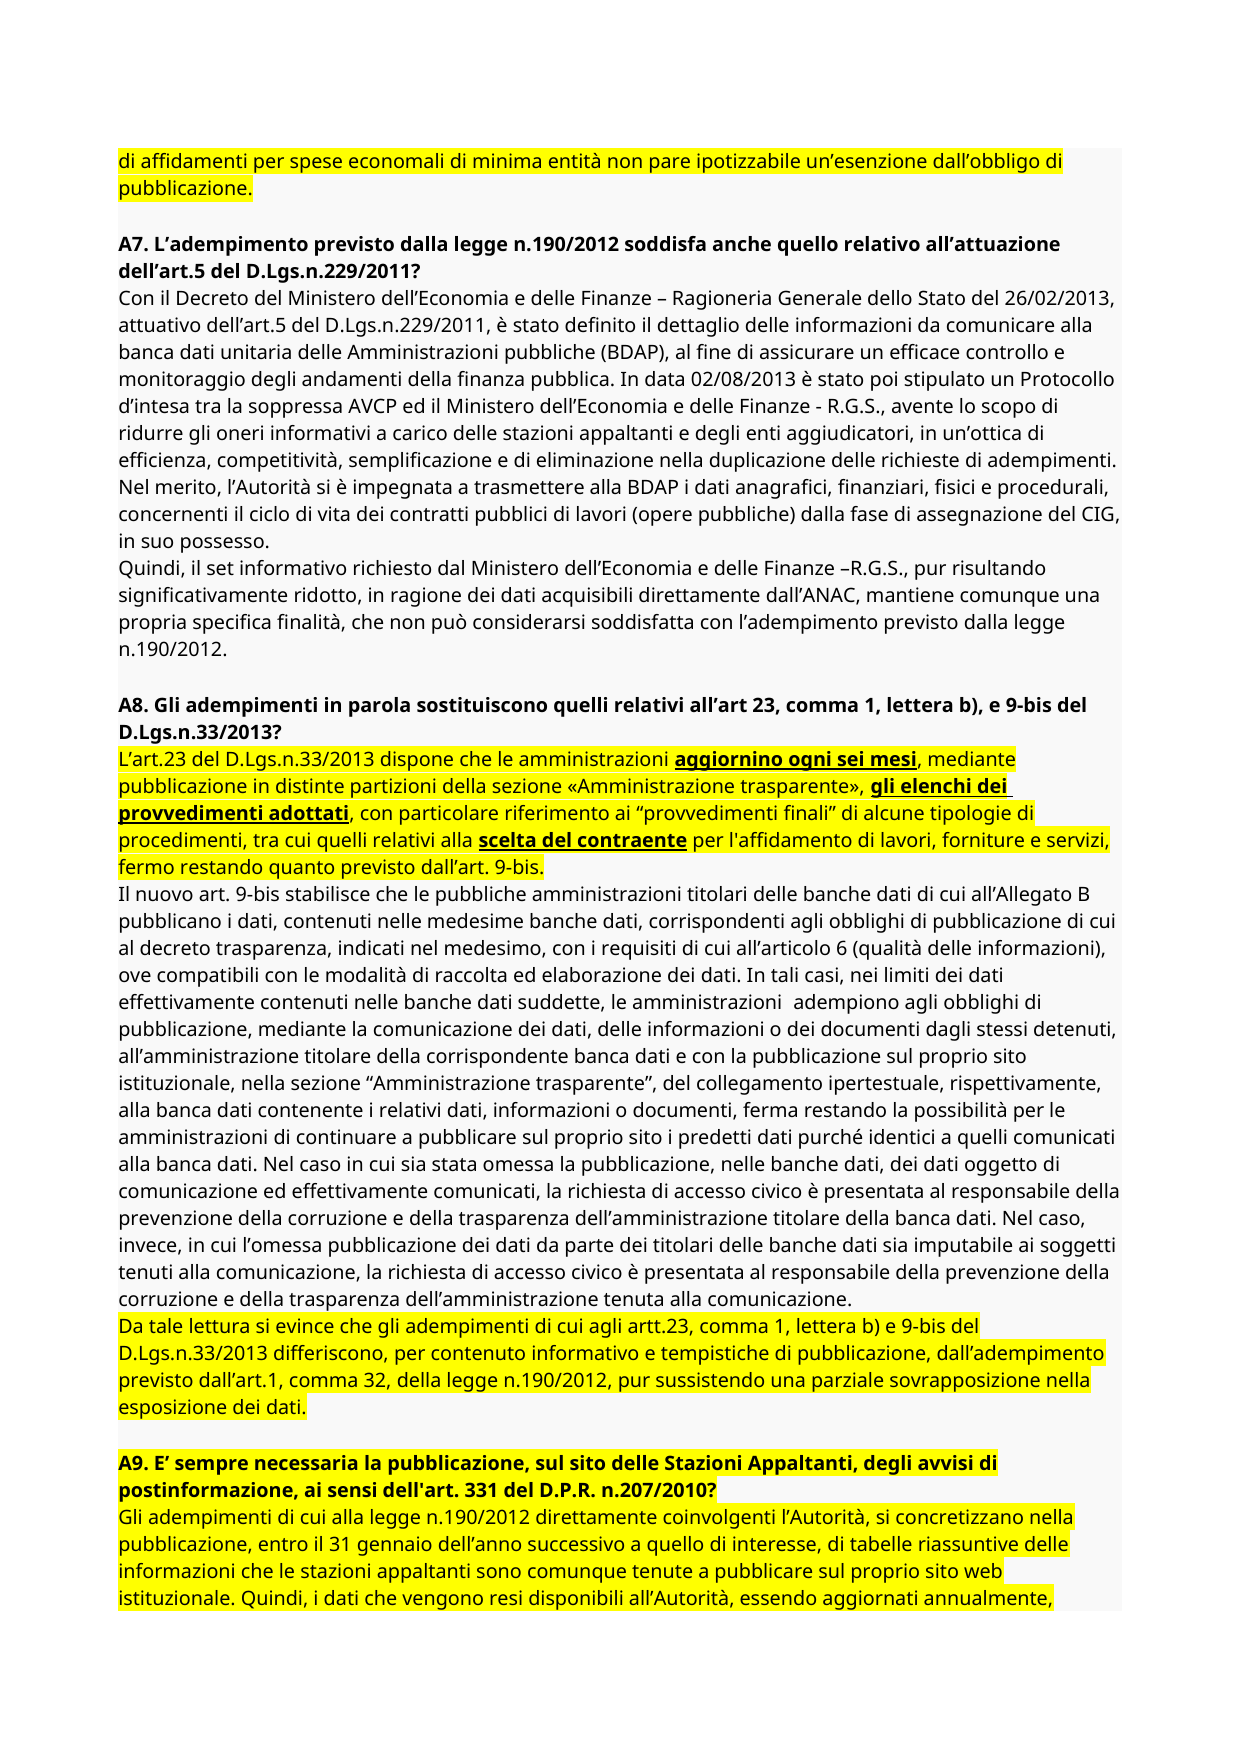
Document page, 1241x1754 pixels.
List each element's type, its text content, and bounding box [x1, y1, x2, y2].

text A8. Gli adempimenti in parola sostituiscono quelli relativi all’art 23, comma 1, lettera b), e 9-bis del D.Lgs.n.33/2013? L’art.23 del D.Lgs.n.33/2013 dispone che le amministrazioni aggiornino ogni sei mesi, mediante pubblicazione in distinte partizioni della sezione «Amministrazione trasparente», gli elenchi dei provvedimenti adottati, con particolare riferimento ai “provvedimenti finali” di alcune tipologie di procedimenti, tra cui quelli relativi alla scelta del contraente per l'affidamento di lavori, forniture e servizi, fermo restando quanto previsto dall’art. 9-bis. Il nuovo art. 9-bis stabilisce che le pubbliche amministrazioni titolari delle banche dati di cui all’Allegato B pubblicano i dati, contenuti nelle medesime banche dati, corrispondenti agli obblighi di pubblicazione di cui al decreto trasparenza, indicati nel medesimo, con i requisiti di cui all’articolo 6 (qualità delle informazioni), ove compatibili con le modalità di raccolta ed elaborazione dei dati. In tali casi, nei limiti dei dati effettivamente contenuti nelle banche dati suddette, le amministrazioni adempiono agli obblighi di pubblicazione, mediante la comunicazione dei dati, delle informazioni o dei documenti dagli stessi detenuti, all’amministrazione titolare della corrispondente banca dati e con la pubblicazione sul proprio sito istituzionale, nella sezione “Amministrazione trasparente”, del collegamento ipertestuale, rispettivamente, alla banca dati contenente i relativi dati, informazioni o documenti, ferma restando la possibilità per le amministrazioni di continuare a pubblicare sul proprio sito i predetti dati purché identici a quelli comunicati alla banca dati. Nel caso in cui sia stata omessa la pubblicazione, nelle banche dati, dei dati oggetto di comunicazione ed effettivamente comunicati, la richiesta di accesso civico è presentata al responsabile della prevenzione della corruzione e della trasparenza dell’amministrazione titolare della banca dati. Nel caso, invece, in cui l’omessa pubblicazione dei dati da parte dei titolari delle banche dati sia imputabile ai soggetti tenuti alla comunicazione, la richiesta di accesso civico è presentata al responsabile della prevenzione della corruzione e della trasparenza dell’amministrazione tenuta alla comunicazione. Da tale lettura si evince che gli adempimenti di cui agli artt.23, comma 1, lettera b) e 9-bis del D.Lgs.n.33/2013 differiscono, per contenuto informativo e tempistiche di pubblicazione, dall’adempimento previsto dall’art.1, comma 32, della legge n.190/2012, pur sussistendo una parziale sovrapposizione nella esposizione dei dati. [118, 692, 1122, 1420]
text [118, 148, 1122, 202]
text A7. L’adempimento previsto dalla legge n.190/2012 soddisfa anche quello relativo all’attuazione dell’art.5 del D.Lgs.n.229/2011? Con il Decreto del Ministero dell’Economia e delle Finanze – Ragioneria Generale dello Stato del 26/02/2013, attuativo dell’art.5 del D.Lgs.n.229/2011, è stato definito il dettaglio delle informazioni da comunicare alla banca dati unitaria delle Amministrazioni pubbliche (BDAP), al fine di assicurare un efficace controllo e monitoraggio degli andamenti della finanza pubblica. In data 02/08/2013 è stato poi stipulato un Protocollo d’intesa tra la soppressa AVCP ed il Ministero dell’Economia e delle Finanze - R.G.S., avente lo scopo di ridurre gli oneri informativi a carico delle stazioni appaltanti e degli enti aggiudicatori, in un’ottica di efficienza, competitività, semplificazione e di eliminazione nella duplicazione delle richieste di adempimenti. Nel merito, l’Autorità si è impegnata a trasmettere alla BDAP i dati anagrafici, finanziari, fisici e procedurali, concernenti il ciclo di vita dei contratti pubblici di lavori (opere pubbliche) dalla fase di assegnazione del CIG, in suo possesso. Quindi, il set informativo richiesto dal Ministero dell’Economia e delle Finanze –R.G.S., pur risultando significativamente ridotto, in ragione dei dati acquisibili direttamente dall’ANAC, mantiene comunque una propria specifica finalità, che non può considerarsi soddisfatta con l’adempimento previsto dalla legge n.190/2012. [118, 231, 1122, 662]
